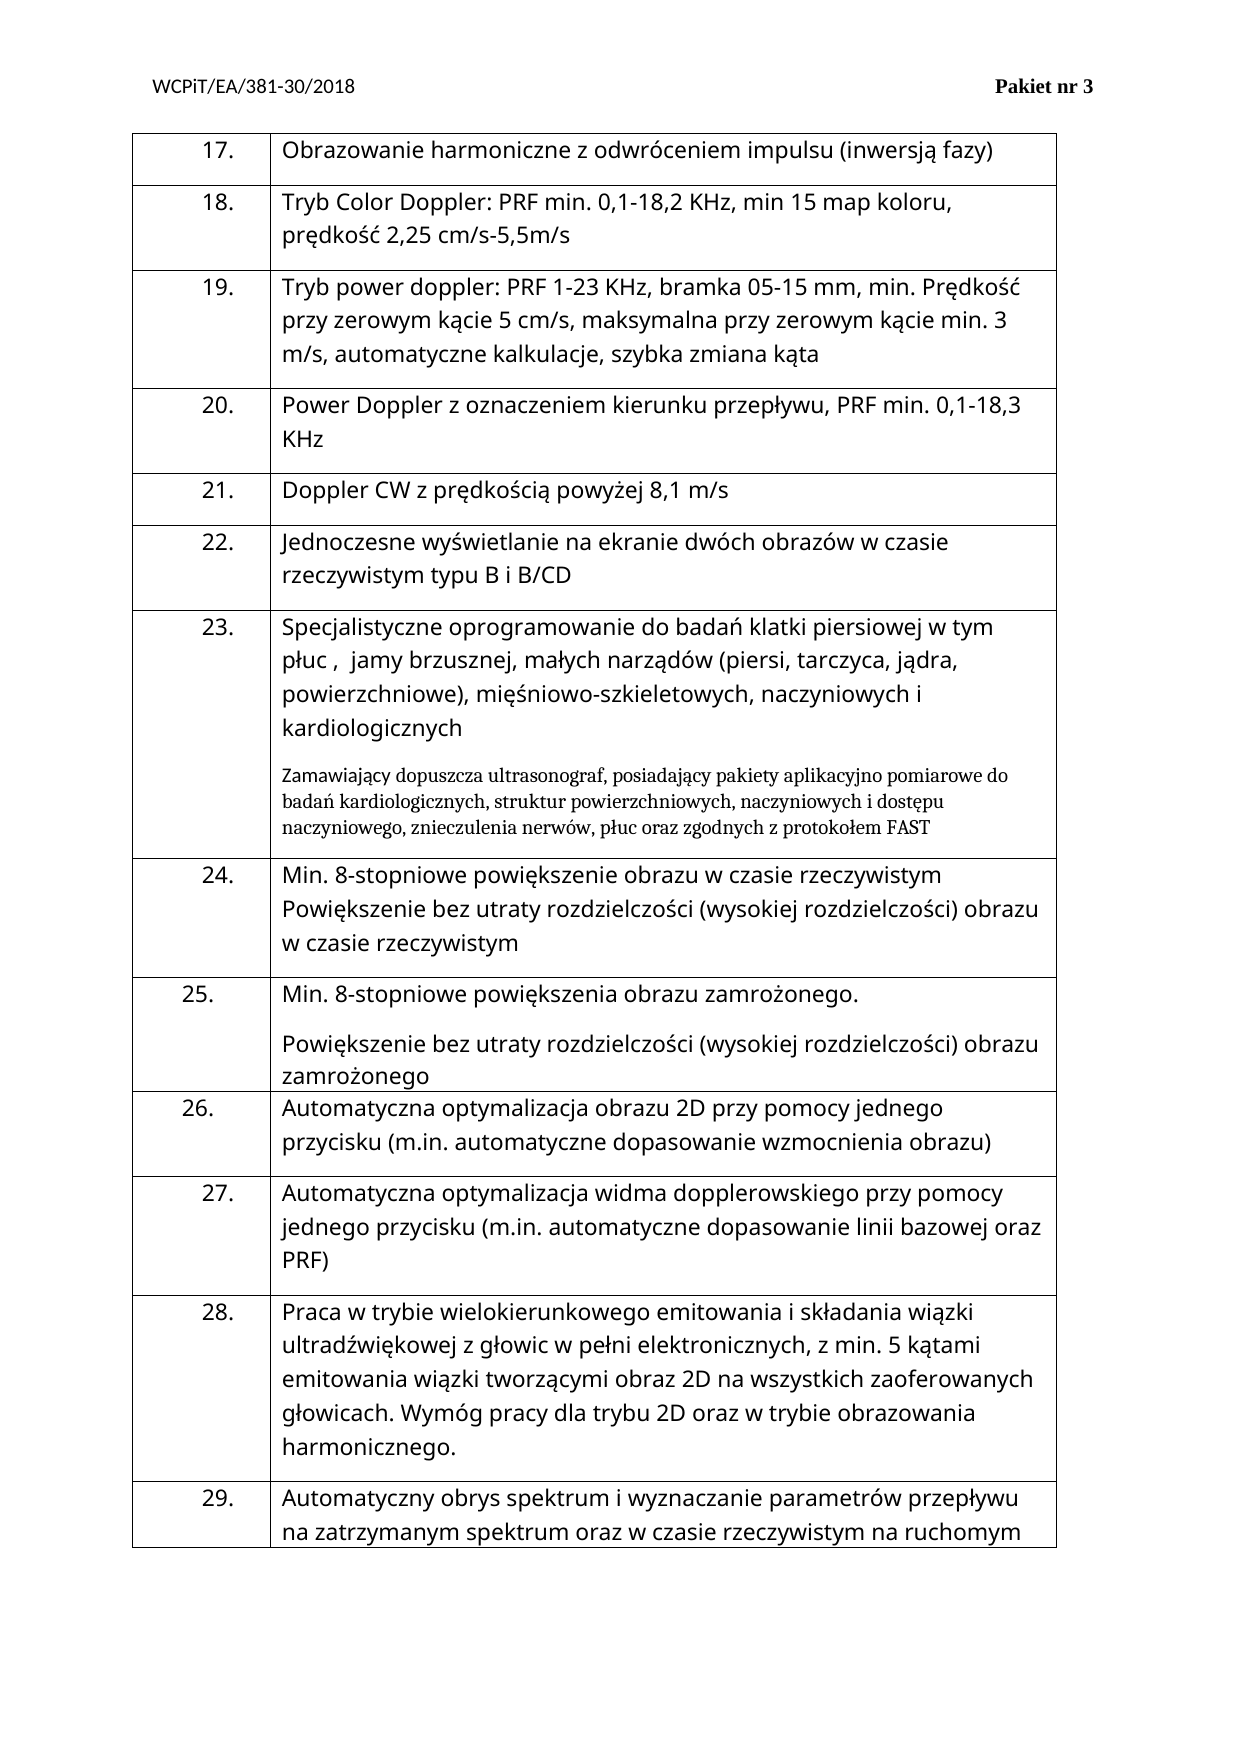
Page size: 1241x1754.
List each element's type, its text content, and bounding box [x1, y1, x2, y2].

table_cell [133, 1482, 270, 1547]
table_cell Min. 8-stopniowe powiększenia obrazu zamrożonego. Powiększenie bez utraty rozdzielczości (wysokiej rozdzielczości) obrazu zamrożonego [271, 978, 1056, 1091]
table_cell [133, 186, 270, 269]
table_cell Obrazowanie harmoniczne z odwróceniem impulsu (inwersją fazy) [271, 134, 1056, 184]
table_cell Min. 8-stopniowe powiększenie obrazu w czasie rzeczywistym Powiększenie bez utraty rozdzielczości (wysokiej rozdzielczości) obrazu w czasie rzeczywistym [271, 859, 1056, 977]
table_cell [133, 134, 270, 184]
table_cell [133, 859, 270, 977]
table_cell Automatyczna optymalizacja obrazu 2D przy pomocy jednego przycisku (m.in. automatyczne dopasowanie wzmocnienia obrazu) [271, 1092, 1056, 1176]
table_cell [133, 1092, 270, 1176]
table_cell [271, 1482, 1056, 1547]
table_cell [133, 1177, 270, 1295]
table_cell Automatyczna optymalizacja widma dopplerowskiego przy pomocy jednego przycisku (m.in. automatyczne dopasowanie linii bazowej oraz PRF) [271, 1177, 1056, 1295]
table_cell Power Doppler z oznaczeniem kierunku przepływu, PRF min. 0,1-18,3 KHz [271, 389, 1056, 473]
table_cell Jednoczesne wyświetlanie na ekranie dwóch obrazów w czasie rzeczywistym typu B i B/CD [271, 526, 1056, 609]
table_cell [133, 271, 270, 388]
table_cell [133, 1296, 270, 1481]
table_cell Tryb Color Doppler: PRF min. 0,1-18,2 KHz, min 15 map koloru, prędkość 2,25 cm/s-5,5m/s [271, 186, 1056, 269]
table_cell [133, 611, 270, 858]
table_cell [133, 526, 270, 609]
table_cell [133, 978, 270, 1091]
table_cell Doppler CW z prędkością powyżej 8,1 m/s [271, 474, 1056, 524]
table_cell [133, 389, 270, 473]
table_cell Specjalistyczne oprogramowanie do badań klatki piersiowej w tym płuc , jamy brzusznej, małych narządów (piersi, tarczyca, jądra, powierzchniowe), mięśniowo-szkieletowych, naczyniowych i kardiologicznych Zamawiający dopuszcza ultrasonograf, posiadający pakiety aplikacyjno pomiarowe do badań kardiologicznych, struktur powierzchniowych, naczyniowych i dostępu naczyniowego, znieczulenia nerwów, płuc oraz zgodnych z protokołem FAST [271, 611, 1056, 858]
table_cell Praca w trybie wielokierunkowego emitowania i składania wiązki ultradźwiękowej z głowic w pełni elektronicznych, z min. 5 kątami emitowania wiązki tworzącymi obraz 2D na wszystkich zaoferowanych głowicach. Wymóg pracy dla trybu 2D oraz w trybie obrazowania harmonicznego. [271, 1296, 1056, 1481]
table_cell [133, 474, 270, 524]
table_cell Tryb power doppler: PRF 1-23 KHz, bramka 05-15 mm, min. Prędkość przy zerowym kącie 5 cm/s, maksymalna przy zerowym kącie min. 3 m/s, automatyczne kalkulacje, szybka zmiana kąta [271, 271, 1056, 388]
